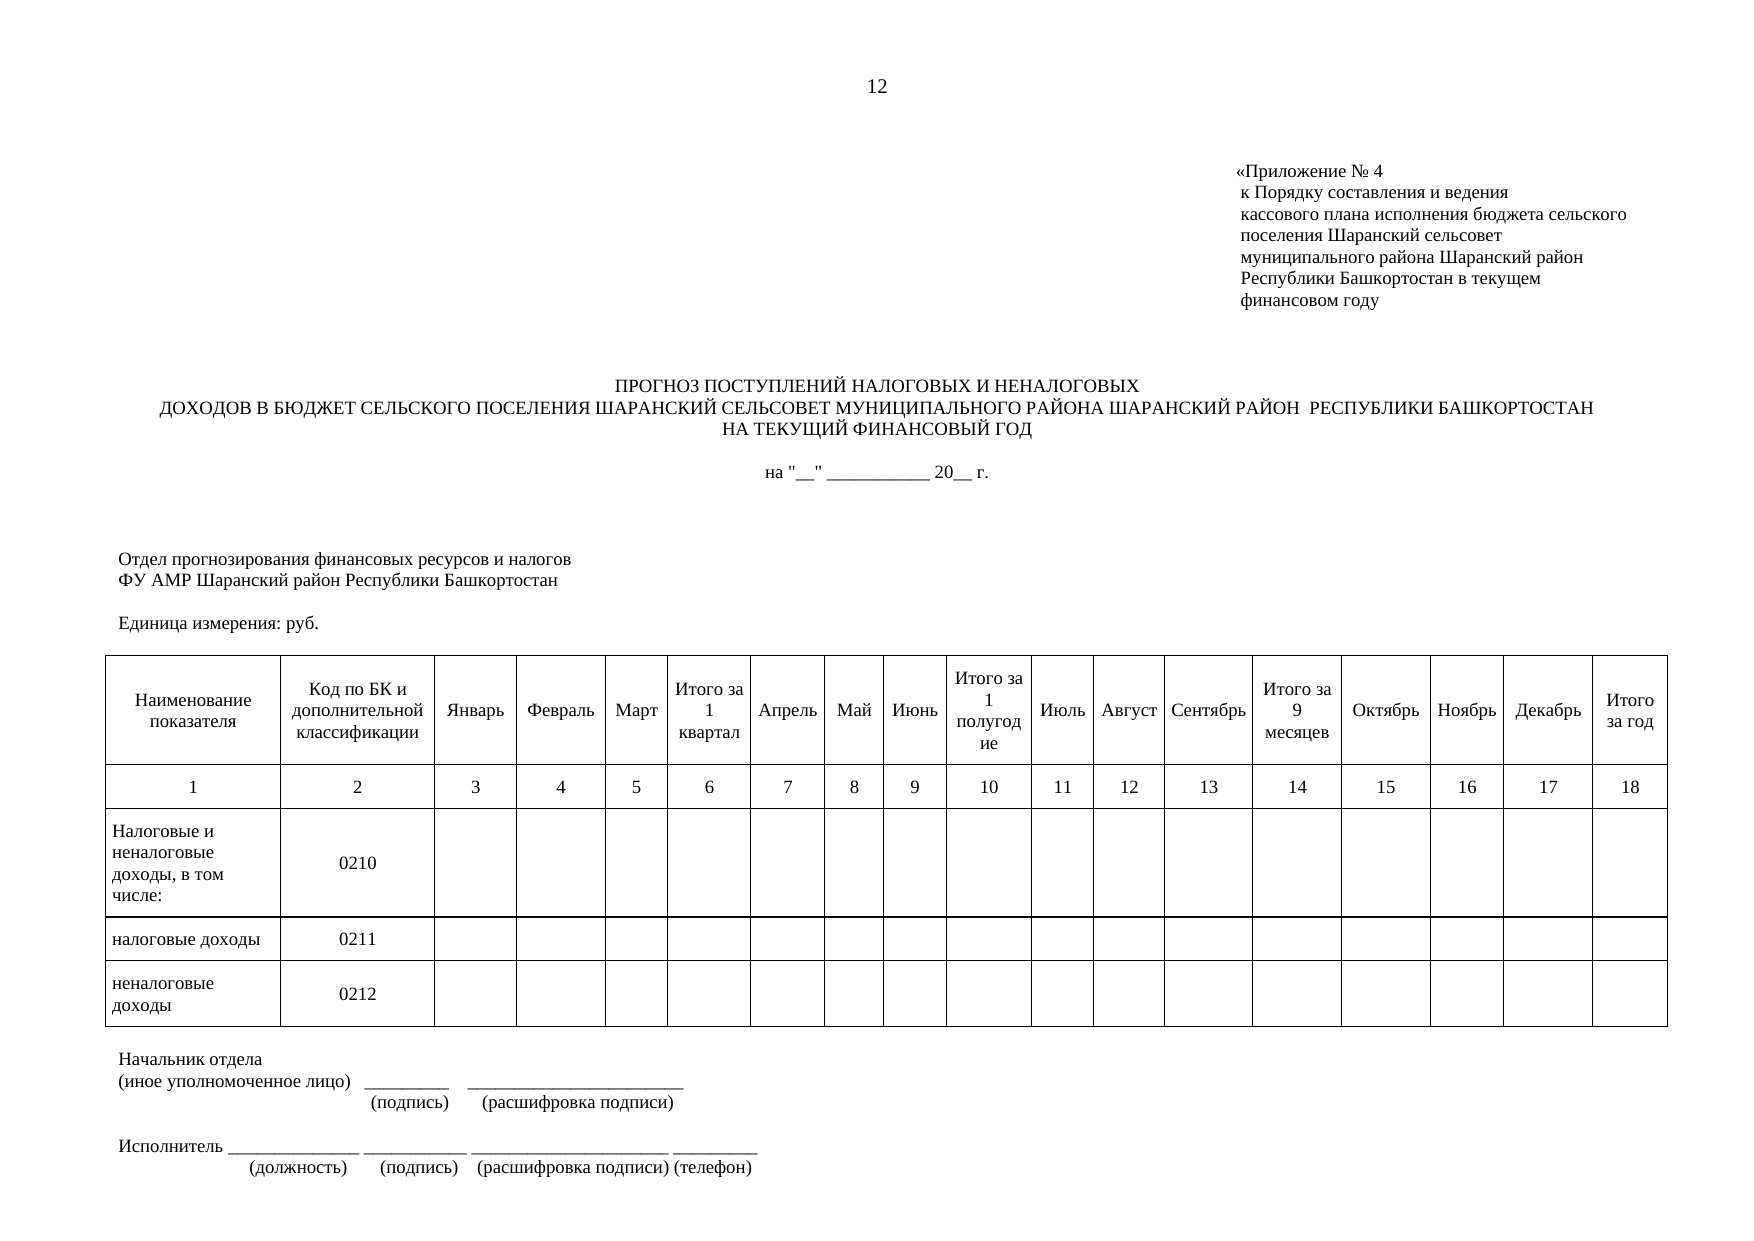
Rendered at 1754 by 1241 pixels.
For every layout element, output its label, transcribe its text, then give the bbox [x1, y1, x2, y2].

table_cell 15 [1342, 765, 1430, 808]
table_cell [751, 809, 824, 916]
table_cell [606, 918, 667, 960]
table_cell [1032, 809, 1093, 916]
table_cell [1504, 961, 1592, 1026]
text (должность) (подпись) (расшифровка подписи) (телефон) [118, 1156, 1636, 1178]
table_header Август [1094, 656, 1164, 764]
table_cell 0210 [281, 809, 434, 916]
text (иное уполномоченное лицо) _________ _______________________ [118, 1070, 1636, 1091]
text ДОХОДОВ В БЮДЖЕТ СЕЛЬСКОГО ПОСЕЛЕНИЯ ШАРАНСКИЙ СЕЛЬСОВЕТ МУНИЦИПАЛЬНОГО РАЙОНА ШАРАНСКИЙ РАЙОН РЕСПУБЛИКИ БАШКОРТОСТАН [118, 397, 1636, 418]
table_cell [517, 961, 605, 1026]
table_cell [1342, 918, 1430, 960]
table_header Наименование показателя [106, 656, 280, 764]
table_cell 6 [668, 765, 750, 808]
table_cell [517, 809, 605, 916]
text к Порядку составления и ведения [1240, 181, 1636, 203]
text Единица измерения: руб. [118, 612, 1636, 634]
table_cell [1032, 918, 1093, 960]
table_cell [1431, 918, 1503, 960]
table_header Июль [1032, 656, 1093, 764]
table_cell [435, 918, 516, 960]
text на "__" ___________ 20__ г. [118, 461, 1636, 483]
table_cell 14 [1253, 765, 1341, 808]
table_cell 16 [1431, 765, 1503, 808]
table_cell 9 [884, 765, 946, 808]
table_cell Налоговые и неналоговые доходы, в том числе: [106, 809, 280, 916]
table_header Ноябрь [1431, 656, 1503, 764]
table_cell [947, 809, 1031, 916]
text ПРОГНОЗ ПОСТУПЛЕНИЙ НАЛОГОВЫХ И НЕНАЛОГОВЫХ [118, 375, 1636, 397]
table_header Итого за 1 полугодие [947, 656, 1031, 764]
table_cell 0212 [281, 961, 434, 1026]
table_cell 3 [435, 765, 516, 808]
table_cell [1431, 961, 1503, 1026]
table_cell [825, 918, 883, 960]
table_cell 10 [947, 765, 1031, 808]
table_header Май [825, 656, 883, 764]
text кассового плана исполнения бюджета сельского поселения Шаранский сельсовет муниципального района Шаранский район [1240, 203, 1636, 267]
table_cell [606, 961, 667, 1026]
table_cell 17 [1504, 765, 1592, 808]
table_cell 1 [106, 765, 280, 808]
table_cell [1593, 961, 1667, 1026]
table_cell [1342, 809, 1430, 916]
table_cell [947, 918, 1031, 960]
table_cell [1253, 961, 1341, 1026]
table_cell [1165, 918, 1252, 960]
table_cell 2 [281, 765, 434, 808]
table_cell [1165, 809, 1252, 916]
table_cell 4 [517, 765, 605, 808]
table_cell [1094, 961, 1164, 1026]
table_header Январь [435, 656, 516, 764]
table_cell [1253, 809, 1341, 916]
text Исполнитель ______________ ___________ _____________________ _________ [118, 1134, 1636, 1156]
table_header Декабрь [1504, 656, 1592, 764]
table_cell [435, 961, 516, 1026]
table_cell 13 [1165, 765, 1252, 808]
table_header Июнь [884, 656, 946, 764]
table_cell [947, 961, 1031, 1026]
table_cell 7 [751, 765, 824, 808]
table_cell [1165, 961, 1252, 1026]
table_cell [668, 961, 750, 1026]
table_cell 0211 [281, 918, 434, 960]
table_cell [1094, 809, 1164, 916]
text Республики Башкортостан в текущем финансовом году [1240, 267, 1636, 310]
table_cell [517, 918, 605, 960]
table_cell [1342, 961, 1430, 1026]
table_cell [1593, 809, 1667, 916]
text «Приложение № 4 [118, 159, 1636, 181]
table_cell 5 [606, 765, 667, 808]
text Начальник отдела [118, 1048, 1636, 1070]
table_cell [1593, 918, 1667, 960]
table_cell [884, 918, 946, 960]
table_header Итого за 9 месяцев [1253, 656, 1341, 764]
table_cell [435, 809, 516, 916]
table_header Апрель [751, 656, 824, 764]
table_cell 18 [1593, 765, 1667, 808]
table_header Сентябрь [1165, 656, 1252, 764]
table_cell 8 [825, 765, 883, 808]
table_header Итого за год [1593, 656, 1667, 764]
text Отдел прогнозирования финансовых ресурсов и налогов [118, 548, 1636, 569]
table_cell [1431, 809, 1503, 916]
table_cell [1253, 918, 1341, 960]
table_header Код по БК и дополнительной классификации [281, 656, 434, 764]
table_cell [1504, 809, 1592, 916]
table_cell [751, 918, 824, 960]
text ФУ АМР Шаранский район Республики Башкортостан [118, 569, 1636, 591]
text (подпись) (расшифровка подписи) [118, 1091, 1636, 1113]
table_cell [1504, 918, 1592, 960]
table_cell [1094, 918, 1164, 960]
table_cell [606, 809, 667, 916]
table_cell [751, 961, 824, 1026]
table_cell [825, 809, 883, 916]
table_cell [884, 809, 946, 916]
table_cell [1032, 961, 1093, 1026]
table_cell [668, 918, 750, 960]
table_cell налоговые доходы [106, 918, 280, 960]
table_header Октябрь [1342, 656, 1430, 764]
table_header Февраль [517, 656, 605, 764]
table_header Итого за 1 квартал [668, 656, 750, 764]
table_cell 11 [1032, 765, 1093, 808]
table_cell [668, 809, 750, 916]
table_cell неналоговые доходы [106, 961, 280, 1026]
table_cell [884, 961, 946, 1026]
text НА ТЕКУЩИЙ ФИНАНСОВЫЙ ГОД [118, 418, 1636, 440]
table_cell [825, 961, 883, 1026]
table_header Март [606, 656, 667, 764]
table_cell 12 [1094, 765, 1164, 808]
